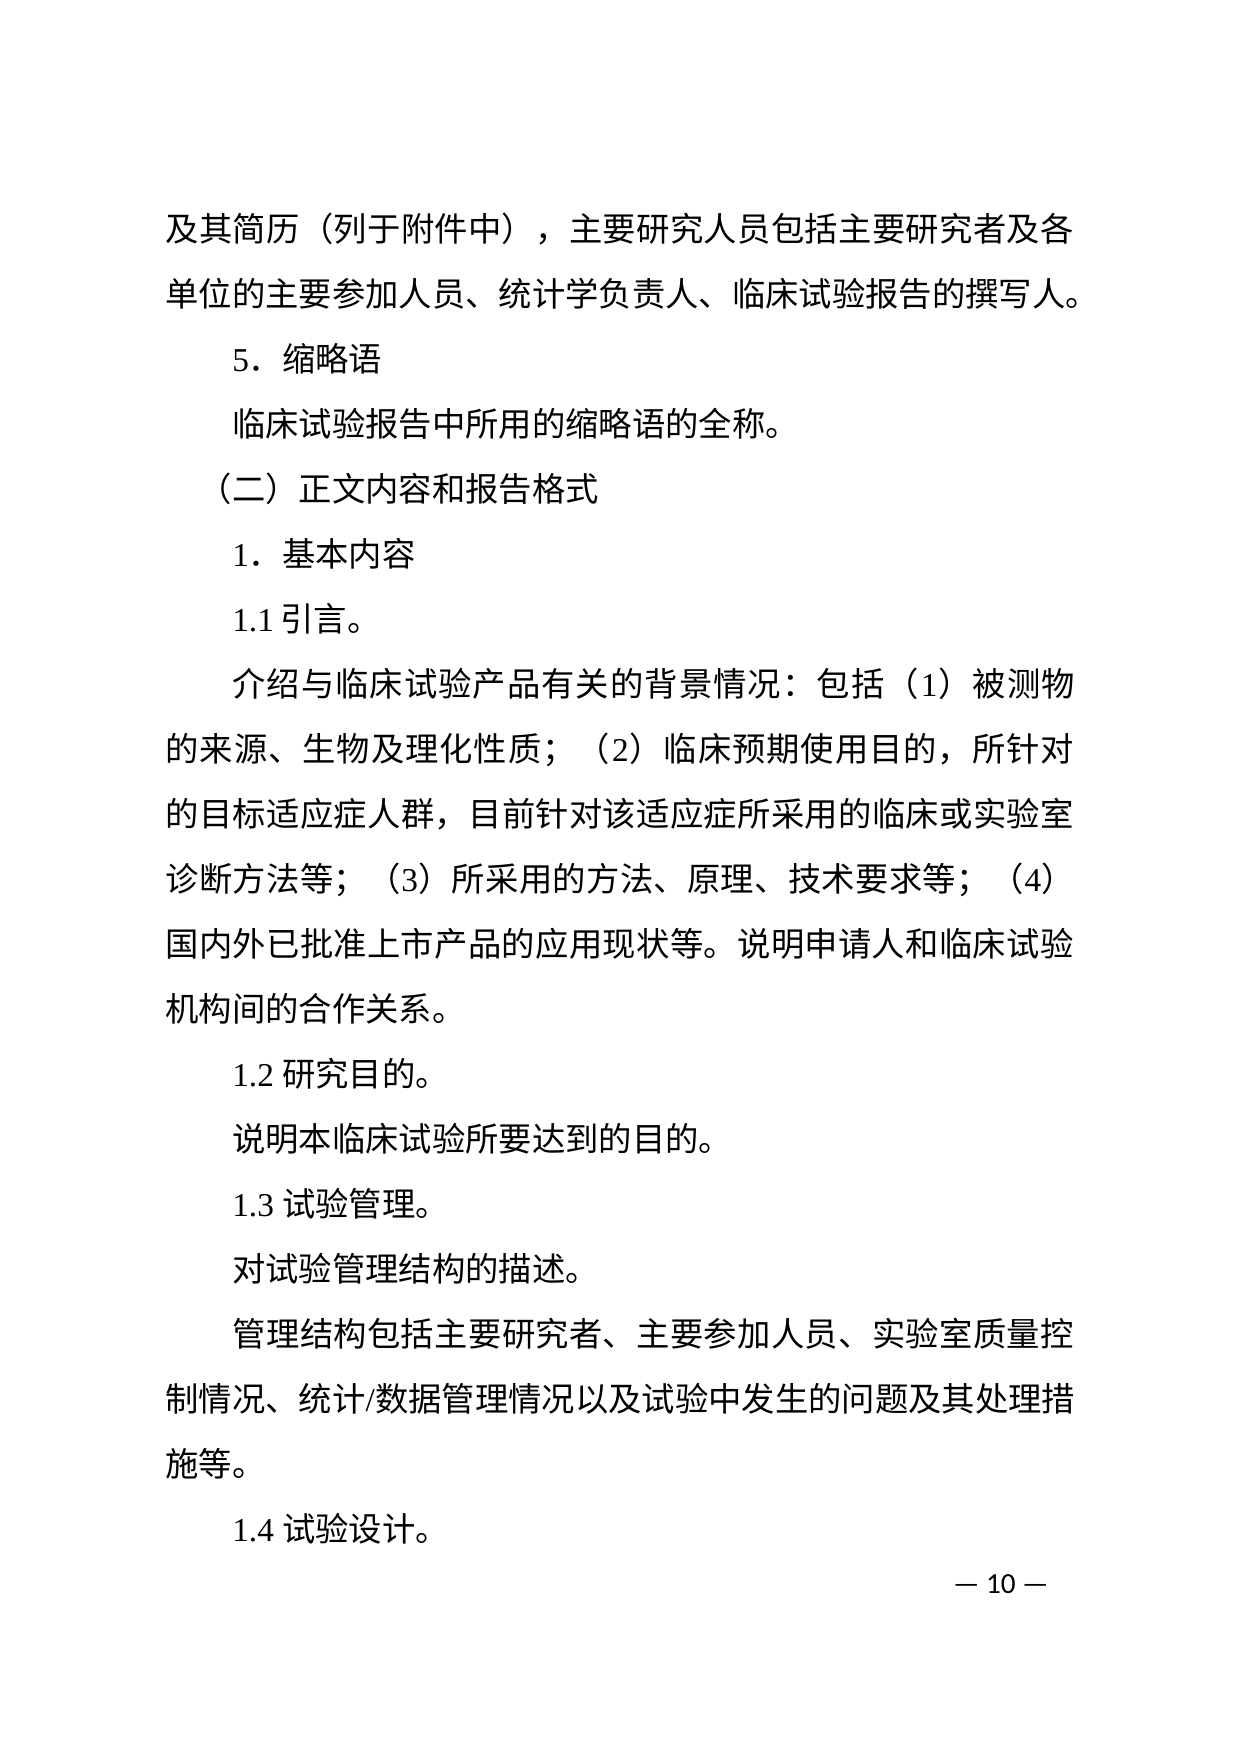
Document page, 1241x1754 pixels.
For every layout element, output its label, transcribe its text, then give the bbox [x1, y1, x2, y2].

text 1.4 试验设计。 [165, 1495, 1075, 1560]
text 1.3 试验管理。 [165, 1170, 1075, 1235]
text 1.2 研究目的。 [165, 1040, 1075, 1105]
text 5．缩略语 [165, 325, 1075, 390]
text 说明本临床试验所要达到的目的。 [165, 1105, 1075, 1170]
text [165, 195, 1075, 325]
text 1．基本内容 [165, 520, 1075, 585]
text 对试验管理结构的描述。 [165, 1235, 1075, 1300]
text 1.1引言。 [165, 585, 1075, 650]
text 管理结构包括主要研究者、主要参加人员、实验室质量控制情况、统计/数据管理情况以及试验中发生的问题及其处理措施等。 [165, 1300, 1075, 1495]
text （二）正文内容和报告格式 [165, 455, 1075, 520]
text 介绍与临床试验产品有关的背景情况：包括（1）被测物的来源、生物及理化性质；（2）临床预期使用目的，所针对的目标适应症人群，目前针对该适应症所采用的临床或实验室诊断方法等；（3）所采用的方法、原理、技术要求等；（4）国内外已批准上市产品的应用现状等。说明申请人和临床试验机构间的合作关系。 [165, 650, 1075, 1040]
text 临床试验报告中所用的缩略语的全称。 [165, 390, 1075, 455]
